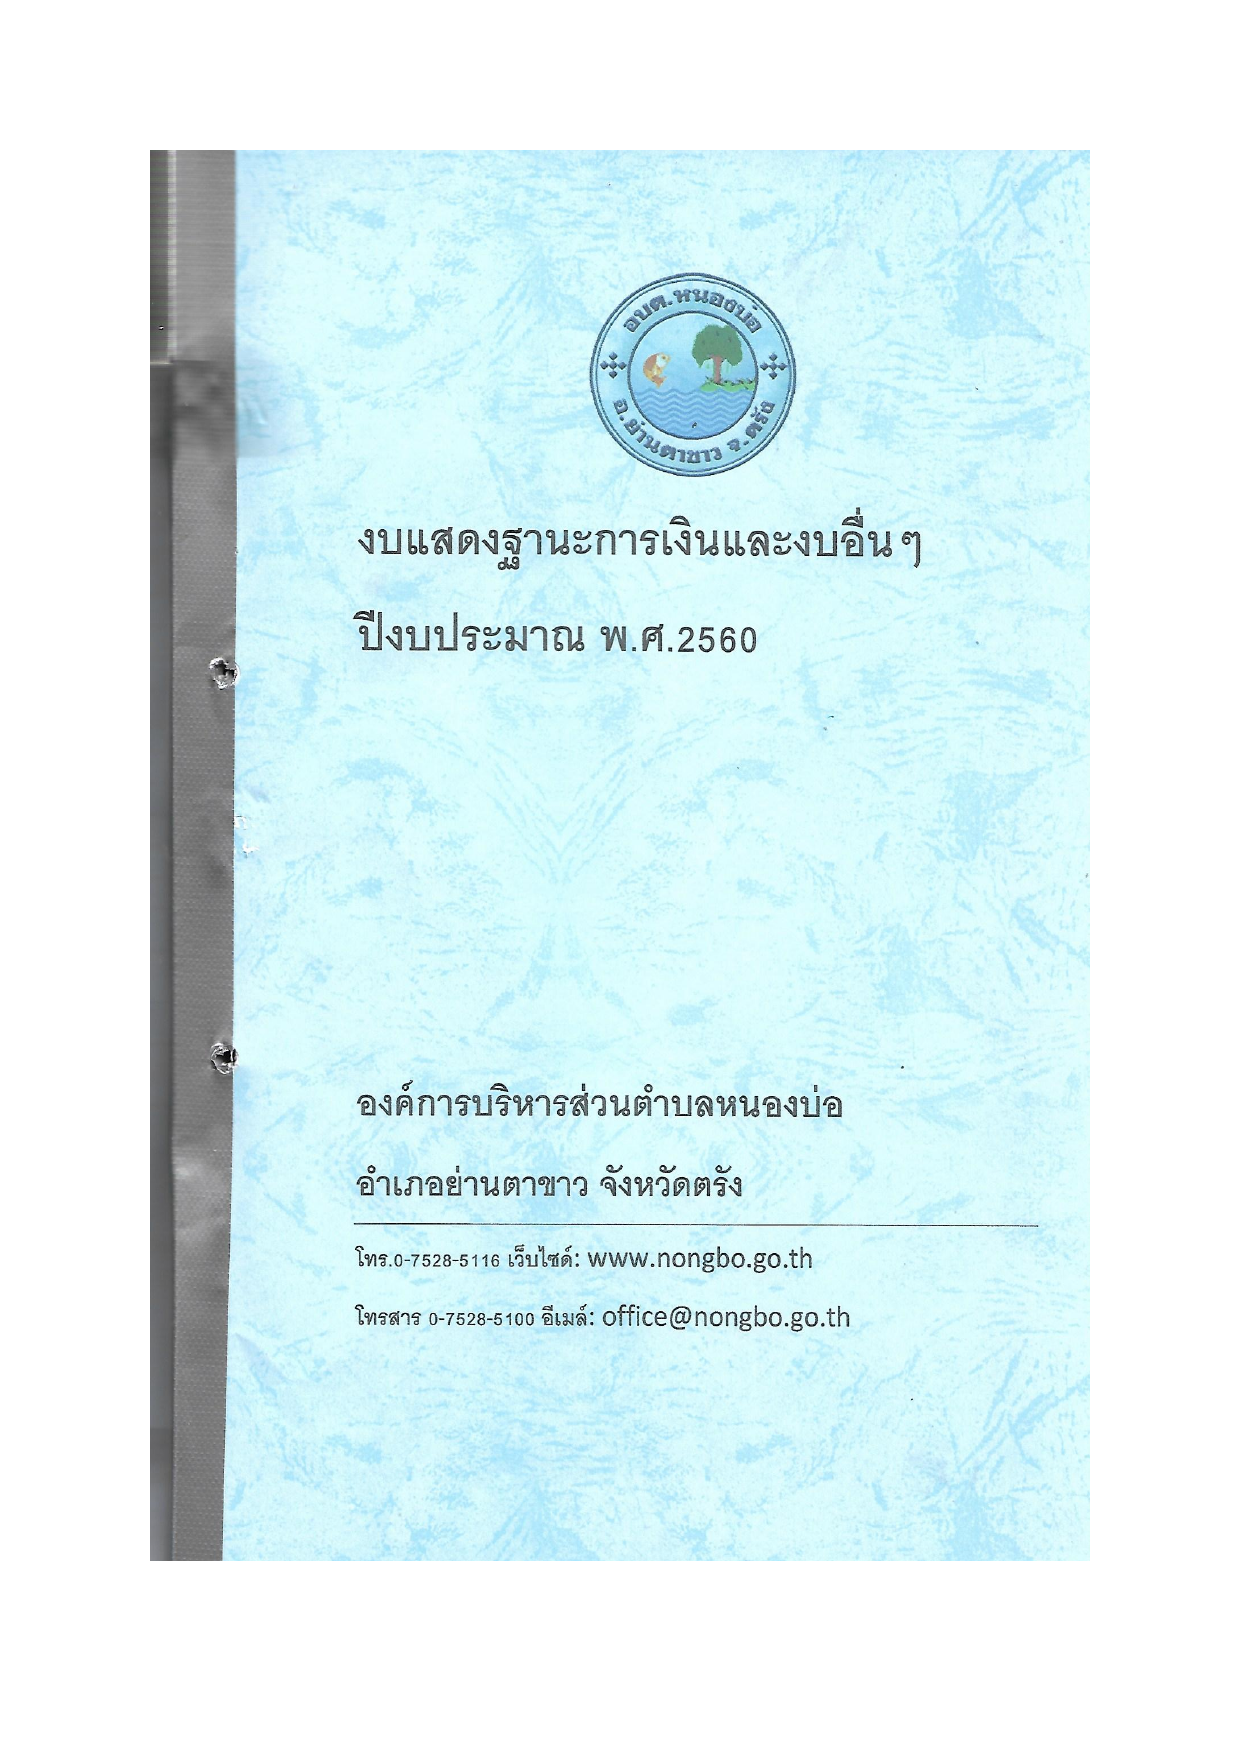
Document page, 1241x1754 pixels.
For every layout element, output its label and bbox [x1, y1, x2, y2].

picture [150, 150, 1090, 1561]
